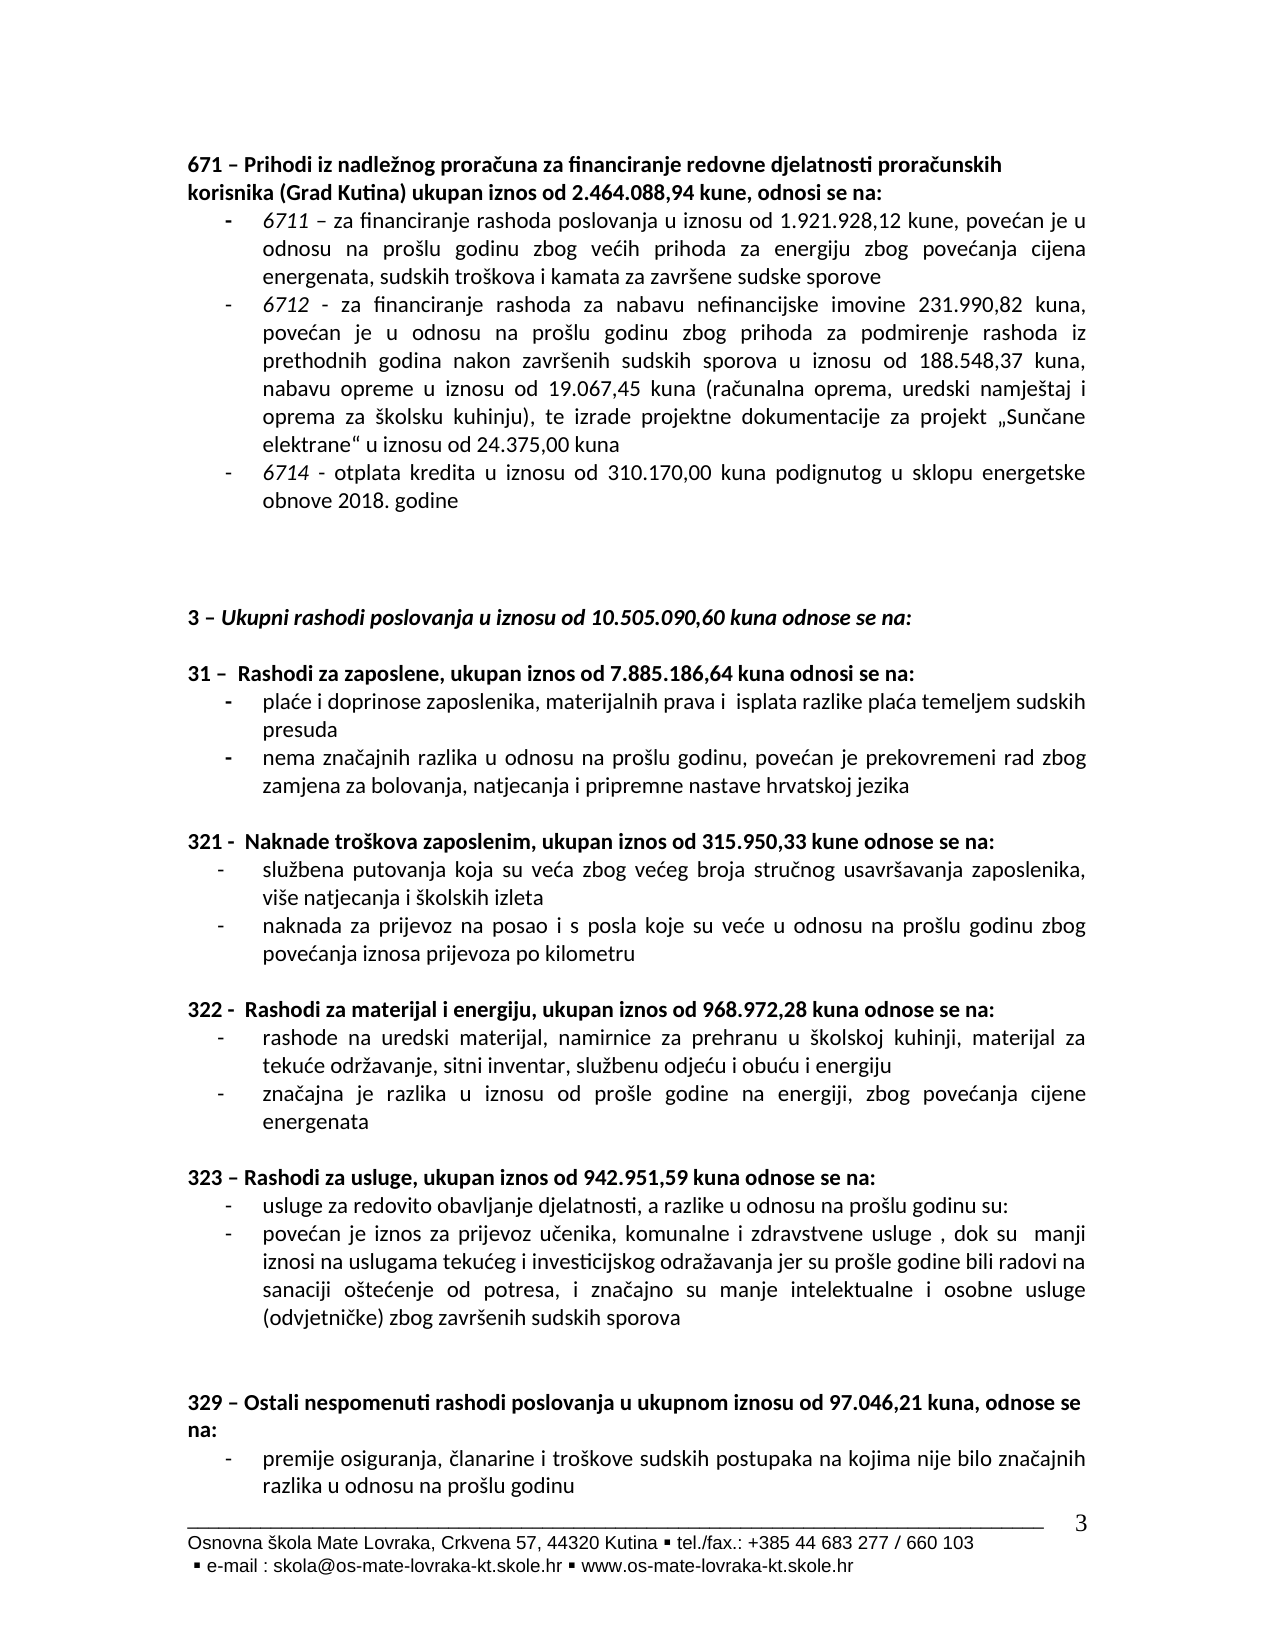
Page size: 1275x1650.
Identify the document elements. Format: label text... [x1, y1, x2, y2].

list usluge za redovito obavljanje djelatnosti, a razlike u odnosu na prošlu godinu su: [225, 1191, 1087, 1219]
list 6711 – za financiranje rashoda poslovanja u iznosu od 1.921.928,12 kune, povećan je u odnosu na prošlu godinu zbog većih prihoda za energiju zbog povećanja cijena energenata, sudskih troškova i kamata za završene sudske sporove [225, 206, 1087, 290]
text 3 – Ukupni rashodi poslovanja u iznosu od 10.505.090,60 kuna odnose se na: [187, 603, 1087, 631]
list rashode na uredski materijal, namirnice za prehranu u školskoj kuhinji, materijal za tekuće održavanje, sitni inventar, službenu odjeću i obuću i energiju [217, 1023, 1087, 1079]
list 6714 - otplata kredita u iznosu od 310.170,00 kuna podignutog u sklopu energetske obnove 2018. godine [225, 458, 1087, 514]
list premije osiguranja, članarine i troškove sudskih postupaka na kojima nije bilo značajnih razlika u odnosu na prošlu godinu [225, 1444, 1087, 1500]
list značajna je razlika u iznosu od prošle godine na energiji, zbog povećanja cijene energenata [217, 1079, 1087, 1135]
text 322 - Rashodi za materijal i energiju, ukupan iznos od 968.972,28 kuna odnose se na: [187, 995, 1087, 1023]
text 323 – Rashodi za usluge, ukupan iznos od 942.951,59 kuna odnose se na: [187, 1163, 1087, 1191]
text 671 – Prihodi iz nadležnog proračuna za financiranje redovne djelatnosti proračunskih korisnika (Grad Kutina) ukupan iznos od 2.464.088,94 kune, odnosi se na: [187, 150, 1087, 206]
text 321 - Naknade troškova zaposlenim, ukupan iznos od 315.950,33 kune odnose se na: [187, 827, 1087, 855]
list 6712 - za financiranje rashoda za nabavu nefinancijske imovine 231.990,82 kuna, povećan je u odnosu na prošlu godinu zbog prihoda za podmirenje rashoda iz prethodnih godina nakon završenih sudskih sporova u iznosu od 188.548,37 kuna, nabavu opreme u iznosu od 19.067,45 kuna (računalna oprema, uredski namještaj i oprema za školsku kuhinju), te izrade projektne dokumentacije za projekt „Sunčane elektrane“ u iznosu od 24.375,00 kuna [225, 290, 1087, 458]
text 329 – Ostali nespomenuti rashodi poslovanja u ukupnom iznosu od 97.046,21 kuna, odnose se na: [187, 1388, 1087, 1444]
list službena putovanja koja su veća zbog većeg broja stručnog usavršavanja zaposlenika, više natjecanja i školskih izleta [217, 855, 1087, 911]
list povećan je iznos za prijevoz učenika, komunalne i zdravstvene usluge , dok su manji iznosi na uslugama tekućeg i investicijskog odražavanja jer su prošle godine bili radovi na sanaciji oštećenje od potresa, i značajno su manje intelektualne i osobne usluge (odvjetničke) zbog završenih sudskih sporova [225, 1219, 1087, 1332]
list plaće i doprinose zaposlenika, materijalnih prava i isplata razlike plaća temeljem sudskih presuda [225, 687, 1087, 743]
list nema značajnih razlika u odnosu na prošlu godinu, povećan je prekovremeni rad zbog zamjena za bolovanja, natjecanja i pripremne nastave hrvatskoj jezika [225, 743, 1087, 799]
text 31 – Rashodi za zaposlene, ukupan iznos od 7.885.186,64 kuna odnosi se na: [187, 659, 1087, 687]
list naknada za prijevoz na posao i s posla koje su veće u odnosu na prošlu godinu zbog povećanja iznosa prijevoza po kilometru [217, 911, 1087, 967]
